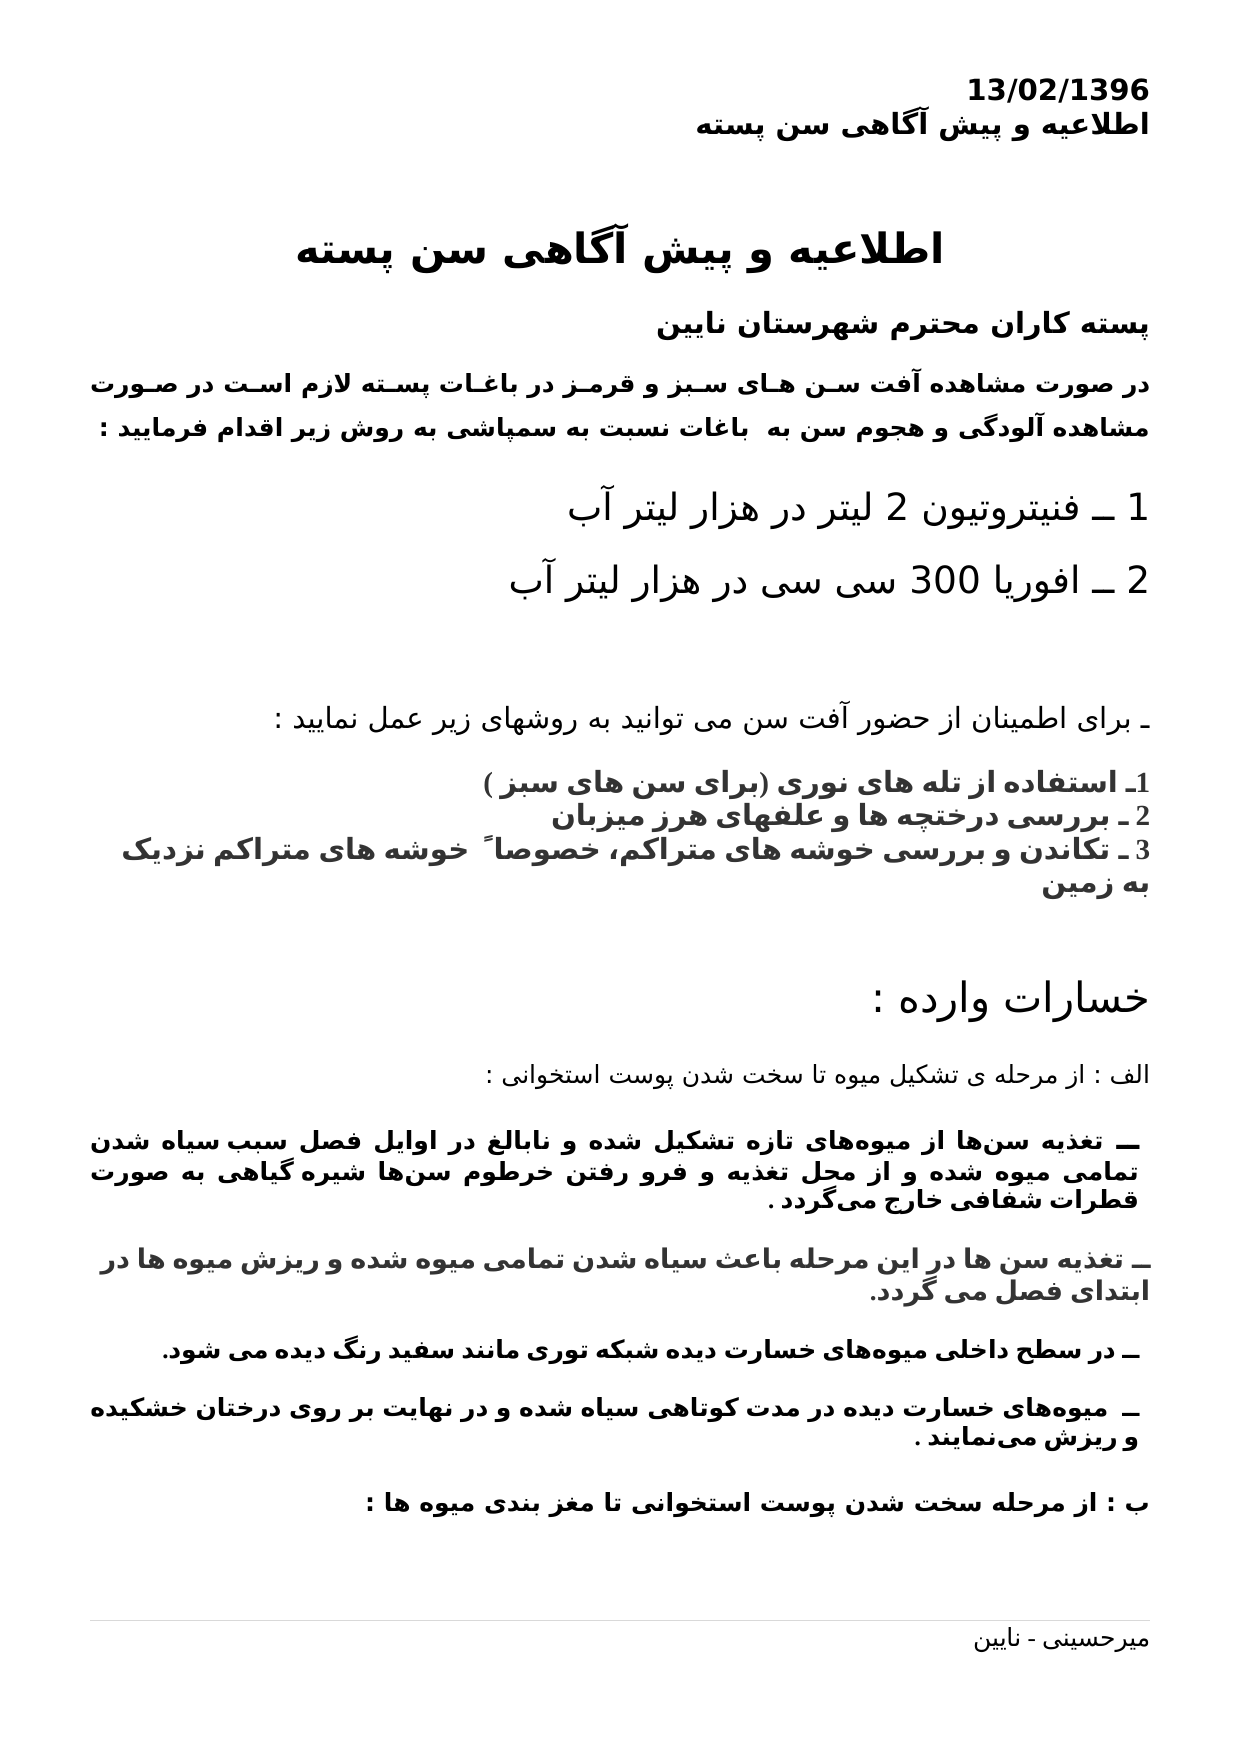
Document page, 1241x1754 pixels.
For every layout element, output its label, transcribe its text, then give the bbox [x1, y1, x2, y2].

text پسته کاران محترم شهرستان نایین [90, 303, 1150, 340]
text ــ میوه‌های خسارت دیده در مدت کوتاهی سیاه شده و در نهایت بر روی درختان خشکیده و ریزش می‌نمایند . [90, 1393, 1139, 1450]
text ــ در سطح داخلی میوه‌های خسارت دیده شبکه توری مانند سفید رنگ دیده می شود. [90, 1335, 1139, 1364]
text خسارات وارده : [90, 974, 1150, 1023]
text 1 ــ فنیتروتیون 2 لیتر در هزار لیتر آب [90, 486, 1150, 530]
text اطلاعیه و پیش آگاهی سن پسته [90, 225, 1150, 273]
text الف : از مرحله ی تشکیل میوه تا سخت شدن پوست استخوانی : [90, 1052, 1150, 1089]
text 3 ـ تکاندن و بررسی خوشه های متراکم، خصوصا ً خوشه های متراکم نزدیک به زمین [90, 832, 1150, 899]
text ــ تغذیه سن‌ها از میوه‌های تازه تشکیل شده و نابالغ در اوایل فصل سبب سیاه شدن تمامی میوه شده و از محل تغذیه و فرو رفتن خرطوم سن‌ها شیره گیاهی به صورت قطرات شفافی خارج می‌گردد . [90, 1118, 1139, 1214]
text ب : از مرحله سخت شدن پوست استخوانی تا مغز بندی میوه ها : [90, 1479, 1150, 1517]
text 1ـ استفاده از تله های نوری (برای سن های سبز ) [90, 765, 1150, 798]
text ـ برای اطمینان از حضور آفت سن می توانید به روشهای زیر عمل نمایید : [90, 698, 1150, 736]
text 2 ــ افوریا 300 سی سی در هزار لیتر آب [90, 559, 1150, 602]
text 2 ـ بررسی درختچه ها و علفهای هرز میزبان [90, 798, 1150, 832]
text ــ تغذیه سن ها در این مرحله باعث سیاه شدن تمامی میوه شده و ریزش میوه ها در ابتدای فصل می گردد. [90, 1243, 1150, 1306]
text در صورت مشاهده آفت سن های سبز و قرمز در باغات پسته لازم است در صورت مشاهده آلودگی و هجوم سن به باغات نسبت به سمپاشی به روش زیر اقدام فرمایید : [90, 369, 1150, 442]
